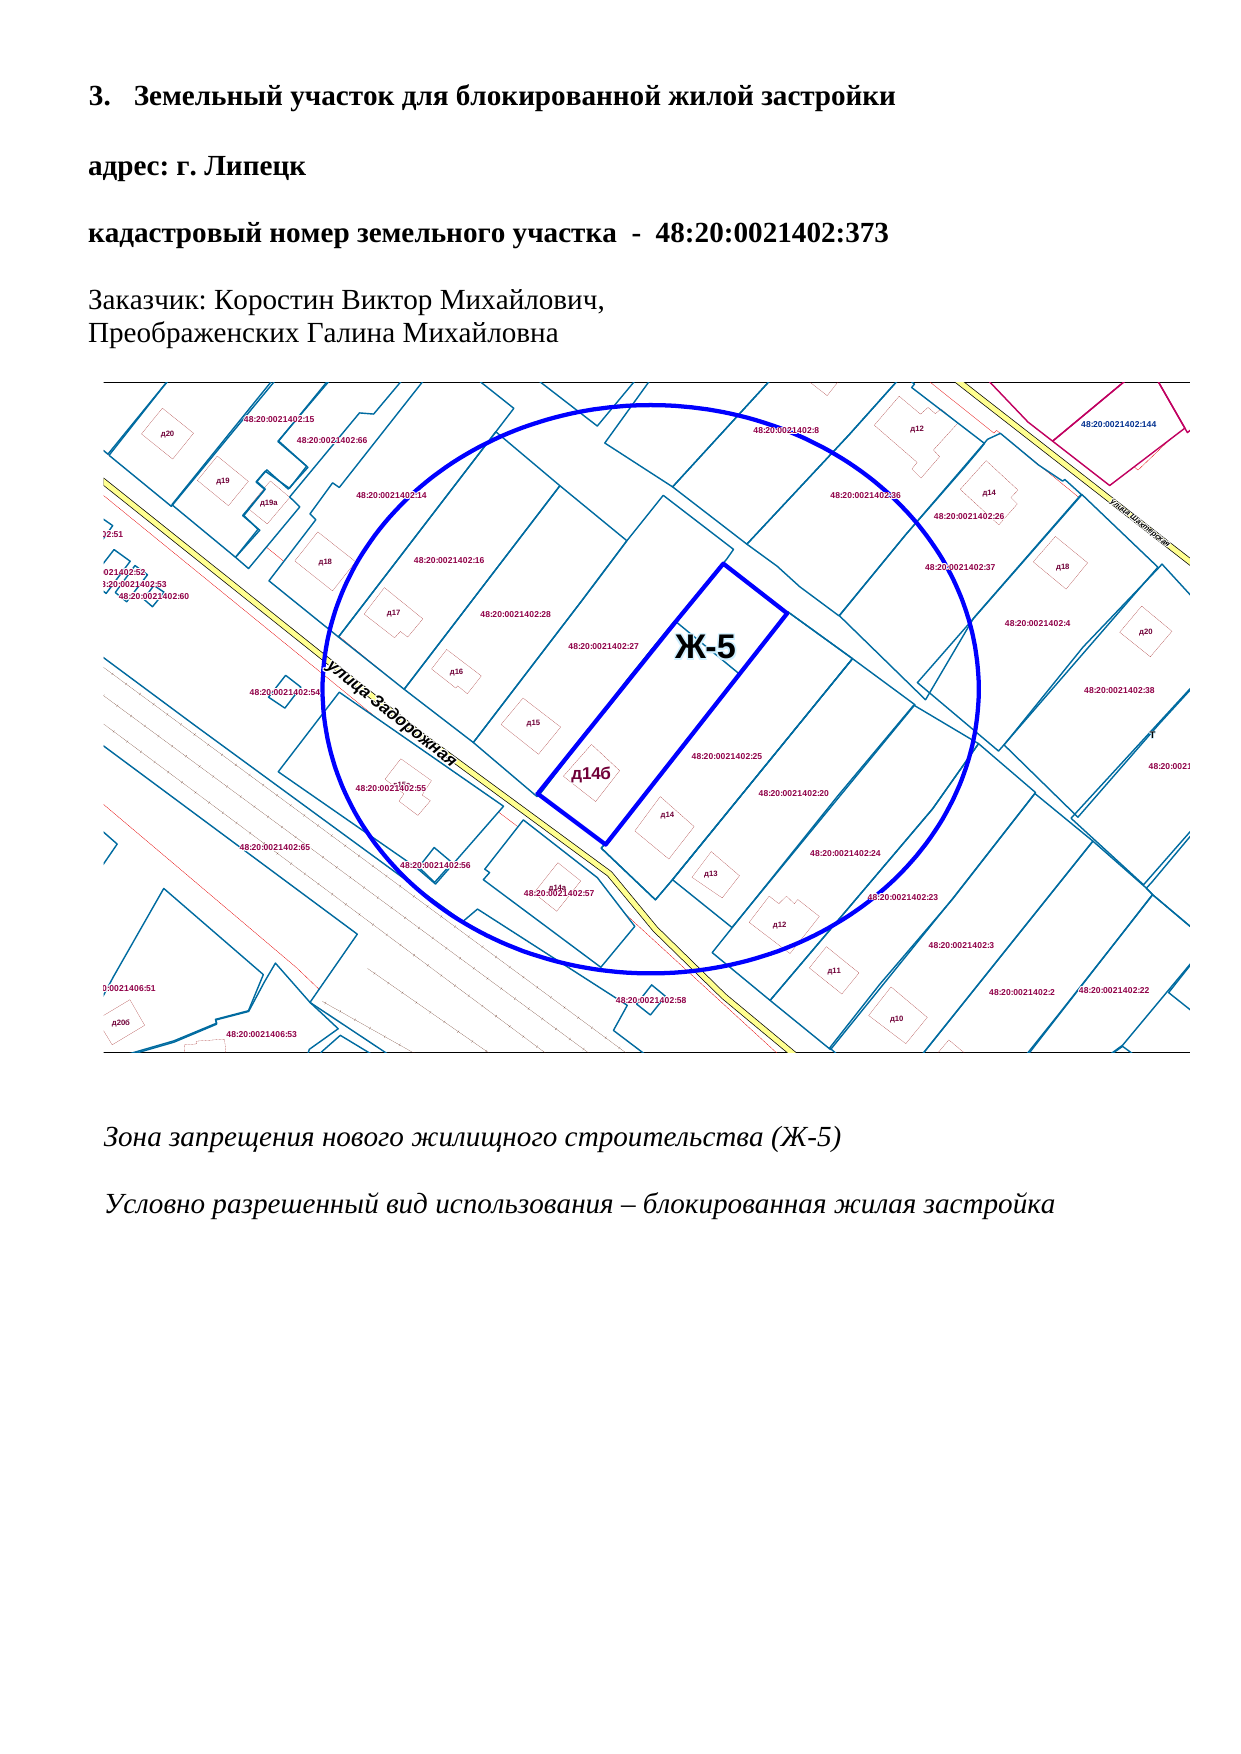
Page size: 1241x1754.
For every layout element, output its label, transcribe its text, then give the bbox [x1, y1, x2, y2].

text Заказчик: Коростин Виктор Михайлович, [29, 282, 1181, 315]
text адрес: г. Липецк [29, 148, 1181, 181]
text кадастровый номер земельного участка - 48:20:0021402:373 [29, 215, 1181, 248]
list Земельный участок для блокированной жилой застройки [89, 78, 1181, 111]
text Преображенских Галина Михайловна [29, 315, 1181, 349]
list Зона запрещения нового жилищного строительства (Ж-5) [103, 1119, 1181, 1153]
list Условно разрешенный вид использования – блокированная жилая застройка [103, 1186, 1181, 1220]
